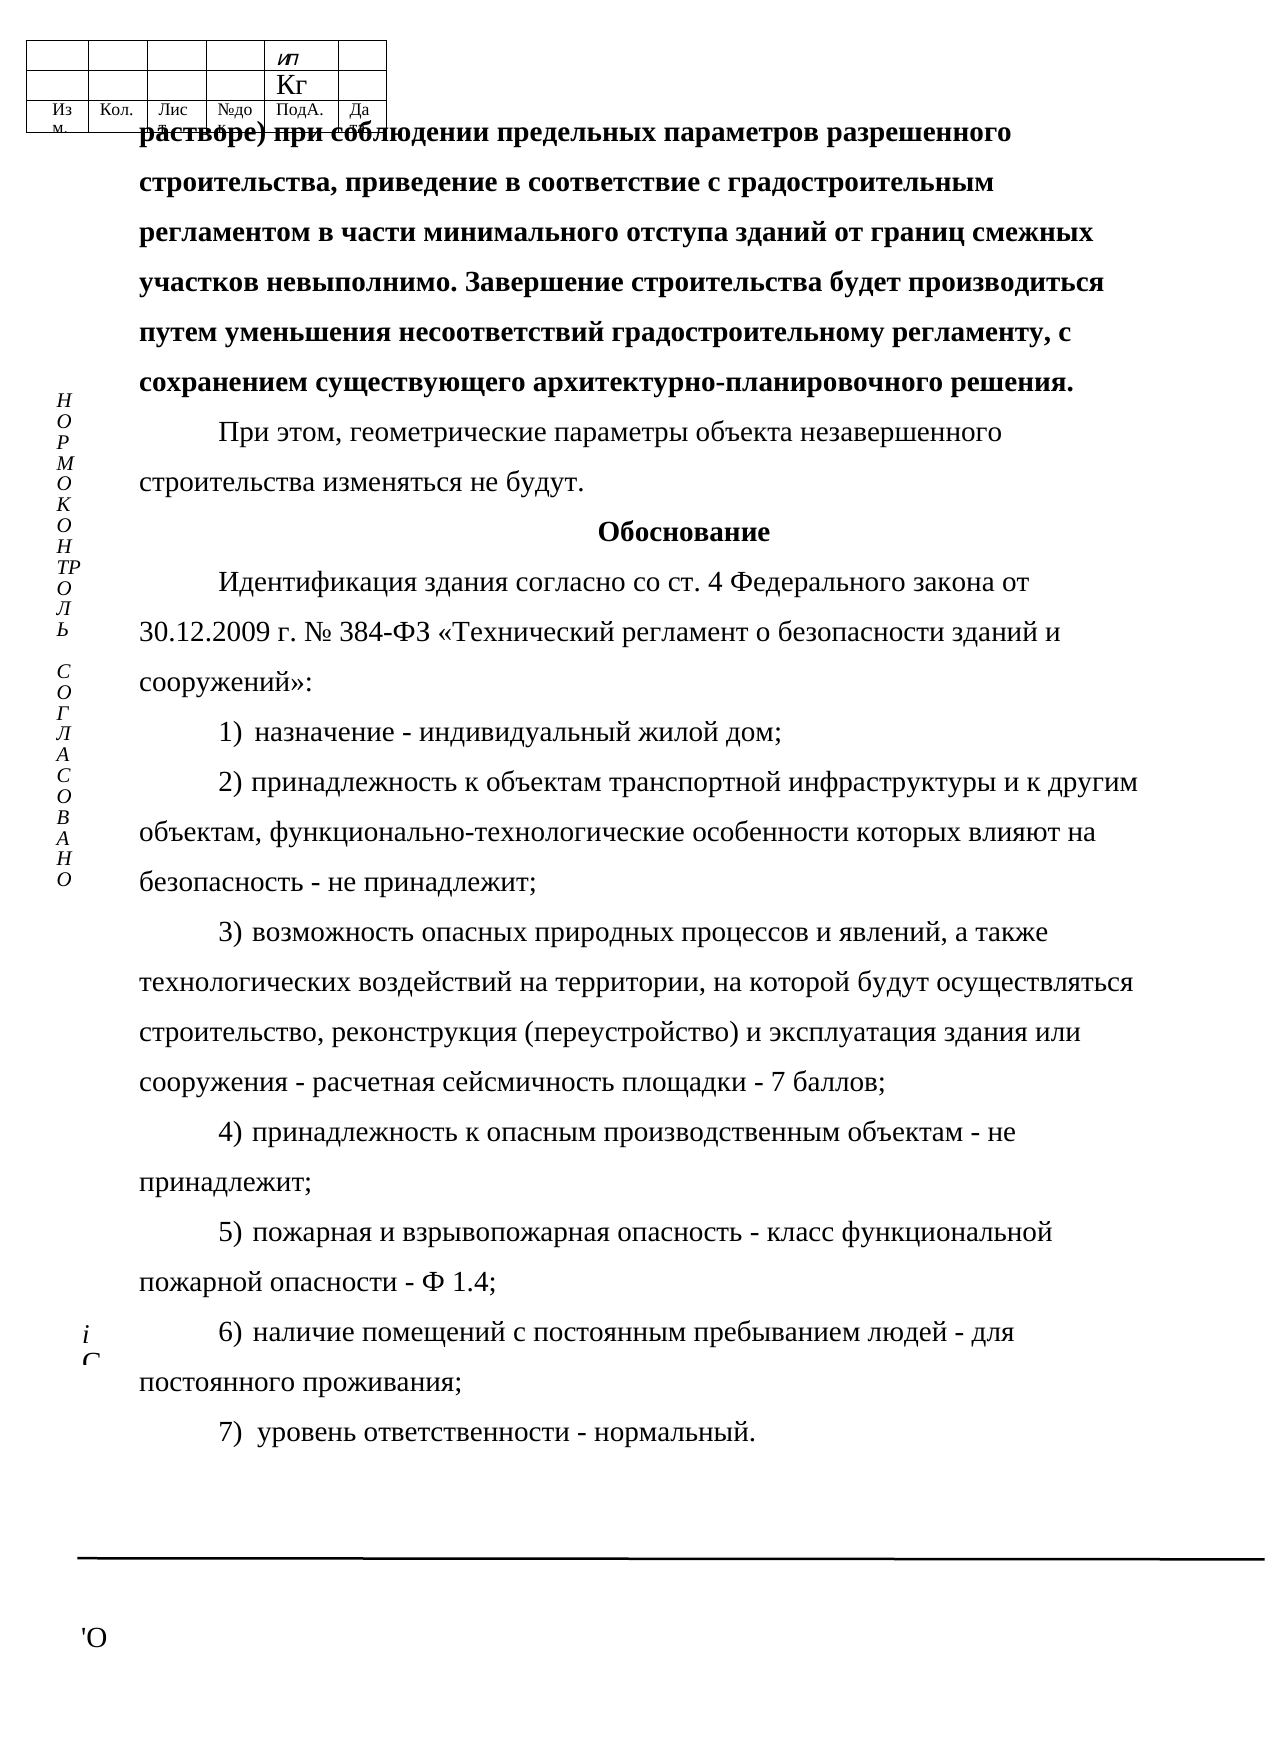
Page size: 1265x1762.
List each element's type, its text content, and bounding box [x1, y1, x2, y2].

table_cell Изм. [27, 101, 88, 132]
table_header [89, 41, 147, 70]
list уровень ответственности - нормальный. [218, 1401, 1144, 1451]
table_cell [207, 71, 264, 100]
list возможность опасных природных процессов и явлений, а также технологических воздействий на территории, на которой будут осуществляться строительство, реконструкция (переустройство) и эксплуатация здания или сооружения - расчетная сейсмичность площадки - 7 баллов; [139, 901, 1144, 1101]
table_cell Кг [265, 71, 338, 100]
table_header [339, 41, 386, 70]
table_header ип [265, 41, 338, 70]
table_header [207, 41, 264, 70]
list принадлежность к опасным производственным объектам - не принадлежит; [139, 1101, 1144, 1201]
text При этом, геометрические параметры объекта незавершенного строительства изменяться не будут. [139, 401, 1144, 501]
table_header [27, 41, 88, 70]
table_header [148, 41, 206, 70]
list наличие помещений с постоянным пребыванием людей - для постоянного проживания; [139, 1301, 1144, 1401]
table_cell [148, 71, 206, 100]
table_cell [89, 71, 147, 100]
text Идентификация здания согласно со ст. 4 Федерального закона от 30.12.2009 г. № 384-ФЗ «Технический регламент о безопасности зданий и сооружений»: [139, 551, 1144, 701]
table_cell [339, 71, 386, 100]
table_cell [27, 71, 88, 100]
text CQ [82, 1349, 110, 1364]
text растворе) при соблюдении предельных параметров разрешенного строительства, приведение в соответствие с градостроительным регламентом в части минимального отступа зданий от границ смежных участков невыполнимо. Завершение строительства будет производиться путем уменьшения несоответствий градостроительному регламенту, с сохранением существующего архитектурно-планировочного решения. [139, 101, 1144, 401]
list назначение - индивидуальный жилой дом; [218, 701, 1144, 751]
table_cell Кол. [89, 101, 139, 132]
text 'О [81, 1620, 109, 1651]
text i [82, 1322, 110, 1349]
list пожарная и взрывопожарная опасность - класс функциональной пожарной опасности - Ф 1.4; [139, 1201, 1144, 1301]
text Обоснование [597, 501, 1144, 551]
text НОРМОКОНТРОЛЬ СОГЛАСОВАНО [56, 391, 81, 891]
list принадлежность к объектам транспортной инфраструктуры и к другим объектам, функционально-технологические особенности которых влияют на безопасность - не принадлежит; [139, 751, 1144, 901]
